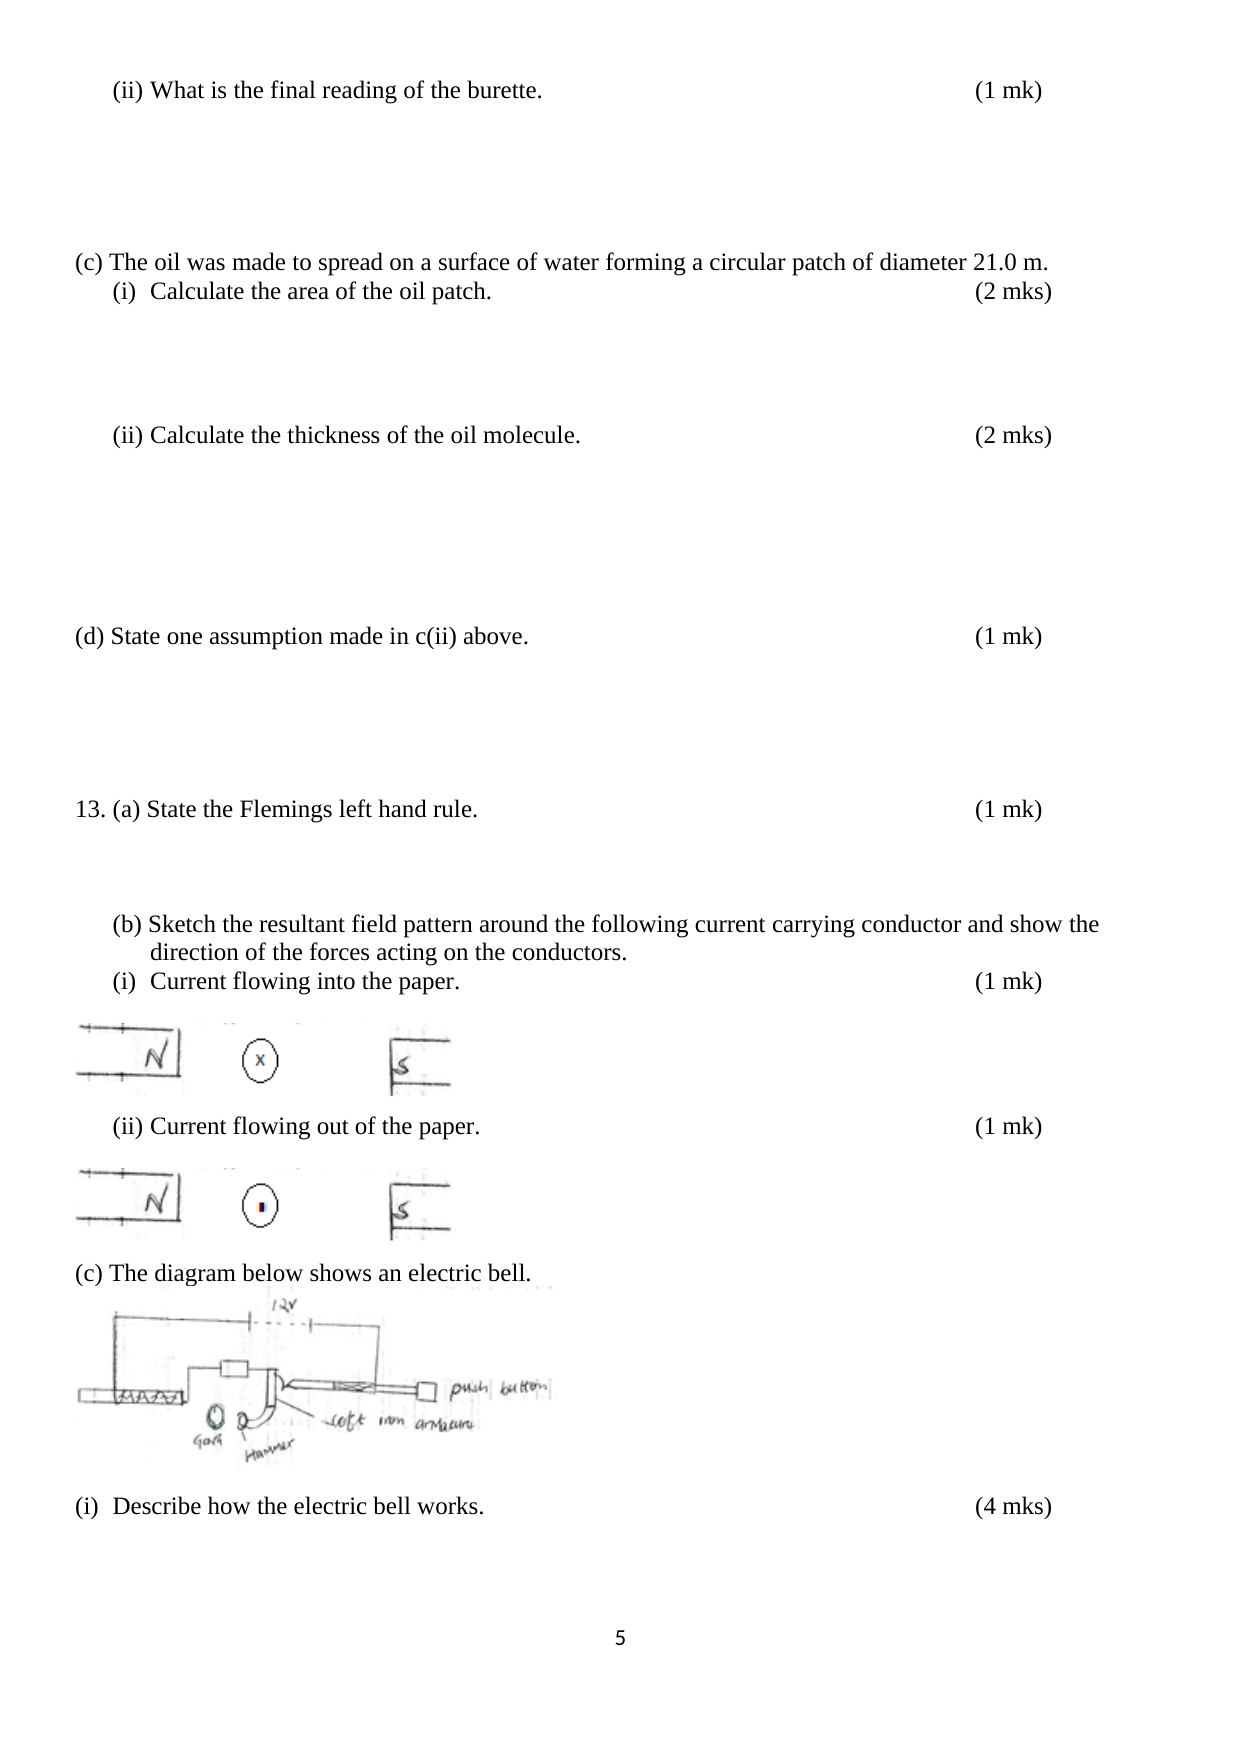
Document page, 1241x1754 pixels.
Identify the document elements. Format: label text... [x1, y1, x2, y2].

text (c) The diagram below shows an electric bell. [75, 1258, 1165, 1287]
list Current flowing into the paper. (1 mk) [112, 966, 1165, 995]
text (d) State one assumption made in c(ii) above. (1 mk) [75, 621, 1165, 650]
text (b) Sketch the resultant field pattern around the following current carrying conductor and show the [112, 909, 1165, 937]
list Calculate the area of the oil patch. (2 mks) [112, 276, 1165, 305]
list What is the final reading of the burette. (1 mk) [112, 75, 1165, 104]
picture [75, 1168, 471, 1258]
picture [75, 1286, 591, 1492]
text (c) The oil was made to spread on a surface of water forming a circular patch of diameter 21.0 m. [75, 247, 1165, 276]
picture [75, 1023, 479, 1112]
list Current flowing out of the paper. (1 mk) [112, 1111, 1165, 1140]
text direction of the forces acting on the conductors. [112, 937, 1165, 966]
list Describe how the electric bell works. (4 mks) [75, 1491, 1165, 1520]
list Calculate the thickness of the oil molecule. (2 mks) [112, 420, 1165, 449]
list (a) State the Flemings left hand rule. (1 mk) [75, 794, 1165, 822]
